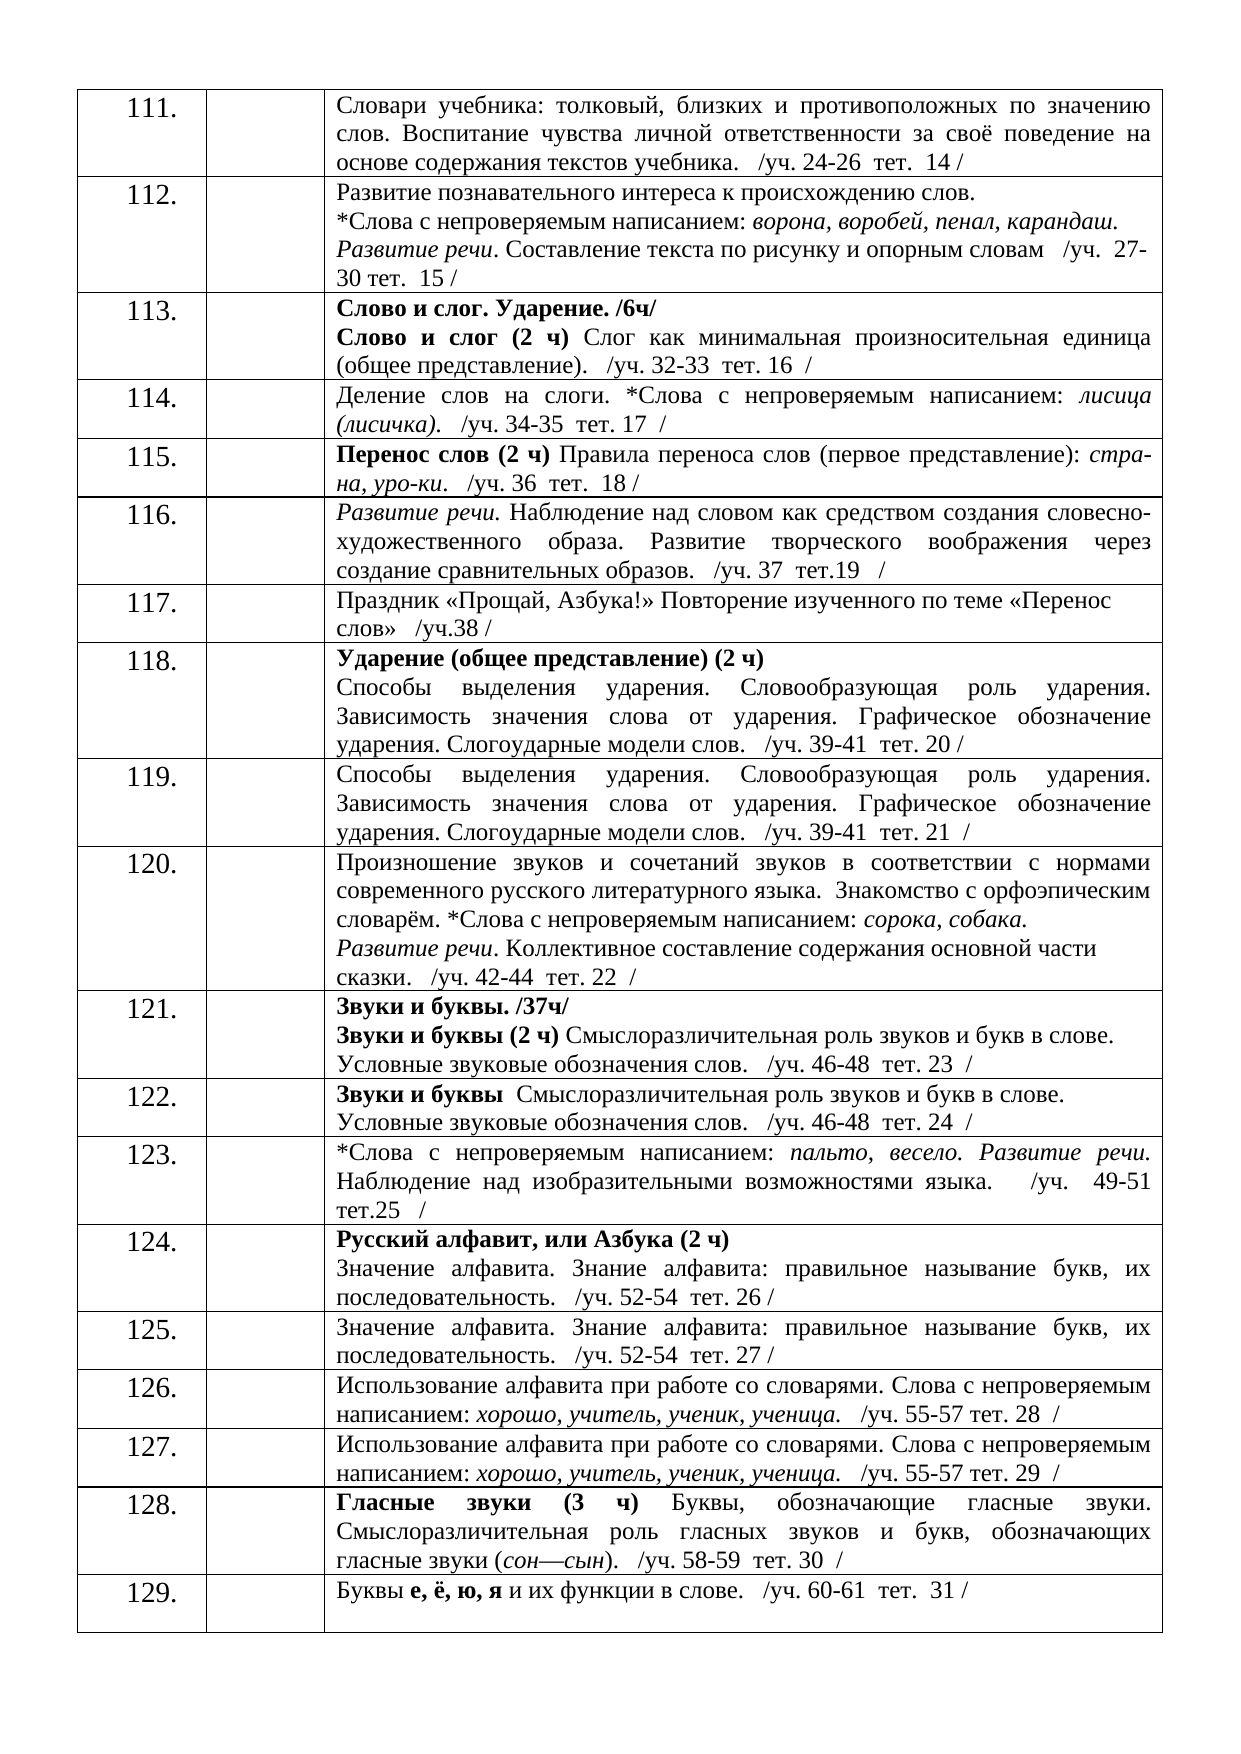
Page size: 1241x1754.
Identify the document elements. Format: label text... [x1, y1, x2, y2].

table_cell [207, 1429, 324, 1486]
table_cell [207, 1312, 324, 1369]
table_cell Развитие речи. Наблюдение над словом как средством создания словесно-художественного образа. Развитие творческого воображения через создание сравнительных образов. /уч. 37 тет.19 / [325, 498, 1162, 584]
table_cell [207, 380, 324, 438]
table_cell [207, 1370, 324, 1428]
table_cell [207, 991, 324, 1078]
table_cell [78, 759, 206, 846]
table_cell [207, 90, 324, 176]
table_cell [78, 1137, 206, 1223]
table_cell Слово и слог. Ударение. /6ч/ Слово и слог (2 ч) Слог как минимальная произносительная единица (общее представление). /уч. 32-33 тет. 16 / [325, 293, 1162, 379]
table_cell Словари учебника: толковый, близких и противоположных по значению слов. Воспитание чувства личной ответственности за своё поведение на основе содержания текстов учебника. /уч. 24-26 тет. 14 / [325, 90, 1162, 176]
table_cell Перенос слов (2 ч) Правила переноса слов (первое представление): стра-на, уро-ки. /уч. 36 тет. 18 / [325, 439, 1162, 496]
table_cell [78, 90, 206, 176]
table_cell [78, 1370, 206, 1428]
table_cell [207, 585, 324, 642]
table_cell [78, 991, 206, 1078]
table_cell [78, 498, 206, 584]
table_cell [78, 177, 206, 292]
table_cell *Слова с непроверяемым написанием: пальто, весело. Развитие речи. Наблюдение над изобразительными возможностями языка. /уч. 49-51 тет.25 / [325, 1137, 1162, 1223]
table_cell [78, 1488, 206, 1574]
table_cell [207, 1575, 324, 1632]
table_cell [207, 759, 324, 846]
table_cell [78, 1429, 206, 1486]
table_cell [207, 293, 324, 379]
table_cell Произношение звуков и сочетаний звуков в соответствии с нормами современного русского литературного языка. Знакомство с орфоэпическим словарём. *Слова с непроверяемым написанием: сорока, собака. Развитие речи. Коллективное составление содержания основной части сказки. /уч. 42-44 тет. 22 / [325, 847, 1162, 990]
table_cell Ударение (общее представление) (2 ч) Способы выделения ударения. Словообразующая роль ударения. Зависимость значения слова от ударения. Графическое обозначение ударения. Слогоударные модели слов. /уч. 39-41 тет. 20 / [325, 643, 1162, 758]
table_cell Звуки и буквы. /37ч/ Звуки и буквы (2 ч) Смыслоразличительная роль звуков и букв в слове. Условные звуковые обозначения слов. /уч. 46-48 тет. 23 / [325, 991, 1162, 1078]
table_cell [78, 1225, 206, 1311]
table_cell Гласные звуки (3 ч) Буквы, обозначающие гласные звуки. Смыслоразличительная роль гласных звуков и букв, обозначающих гласные звуки (сон—сын). /уч. 58-59 тет. 30 / [325, 1488, 1162, 1574]
table_cell [207, 439, 324, 496]
table_cell [207, 1488, 324, 1574]
table_cell [78, 380, 206, 438]
table_cell [207, 498, 324, 584]
table_cell [207, 1079, 324, 1136]
table_cell [207, 177, 324, 292]
table_cell Буквы е, ё, ю, я и их функции в слове. /уч. 60-61 тет. 31 / [325, 1575, 1162, 1632]
table_cell [78, 643, 206, 758]
table_cell [78, 1079, 206, 1136]
table_cell [78, 847, 206, 990]
table_cell Русский алфавит, или Азбука (2 ч) Значение алфавита. Знание алфавита: правильное называние букв, их последовательность. /уч. 52-54 тет. 26 / [325, 1225, 1162, 1311]
table_cell [78, 293, 206, 379]
table_cell Использование алфавита при работе со словарями. Слова с непроверяемым написанием: хорошо, учитель, ученик, ученица. /уч. 55-57 тет. 28 / [325, 1370, 1162, 1428]
table_cell [207, 847, 324, 990]
table_cell Способы выделения ударения. Словообразующая роль ударения. Зависимость значения слова от ударения. Графическое обозначение ударения. Слогоударные модели слов. /уч. 39-41 тет. 21 / [325, 759, 1162, 846]
table_cell [207, 643, 324, 758]
table_cell [207, 1225, 324, 1311]
table_cell Звуки и буквы Смыслоразличительная роль звуков и букв в слове. Условные звуковые обозначения слов. /уч. 46-48 тет. 24 / [325, 1079, 1162, 1136]
table_cell Значение алфавита. Знание алфавита: правильное называние букв, их последовательность. /уч. 52-54 тет. 27 / [325, 1312, 1162, 1369]
table_cell Праздник «Прощай, Азбука!» Повторение изученного по теме «Перенос слов» /уч.38 / [325, 585, 1162, 642]
table_cell [207, 1137, 324, 1223]
table_cell Развитие познавательного интереса к происхождению слов. *Слова с непроверяемым написанием: ворона, воробей, пенал, карандаш. Развитие речи. Составление текста по рисунку и опорным словам /уч. 27-30 тет. 15 / [325, 177, 1162, 292]
table_cell Использование алфавита при работе со словарями. Слова с непроверяемым написанием: хорошо, учитель, ученик, ученица. /уч. 55-57 тет. 29 / [325, 1429, 1162, 1486]
table_cell Деление слов на слоги. *Слова с непроверяемым написанием: лисица (лисичка). /уч. 34-35 тет. 17 / [325, 380, 1162, 438]
table_cell [78, 585, 206, 642]
table_cell [78, 439, 206, 496]
table_cell [78, 1575, 206, 1632]
table_cell [78, 1312, 206, 1369]
